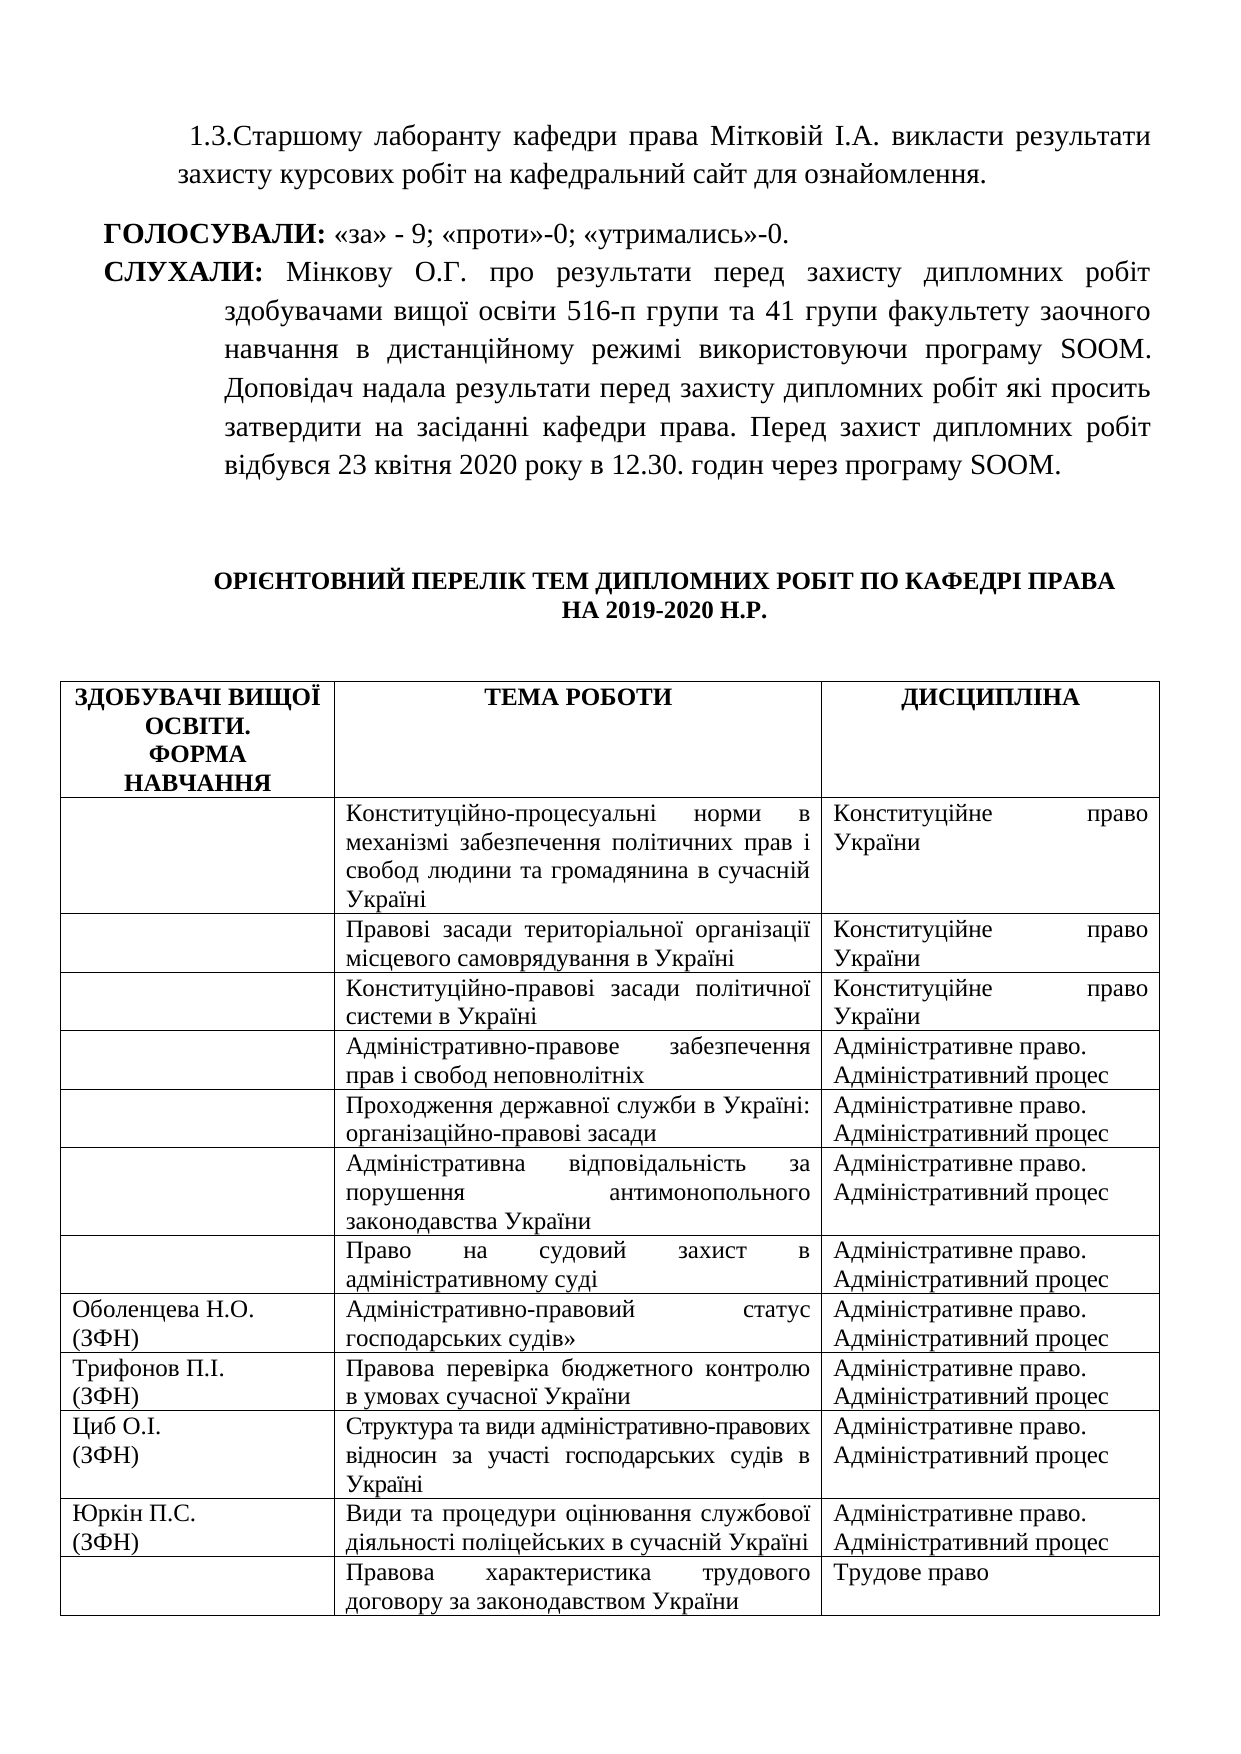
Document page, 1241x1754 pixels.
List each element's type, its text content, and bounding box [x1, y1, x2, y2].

table_cell Конституційне право України [822, 914, 1159, 972]
table_cell Адміністративне право. Адміністративний процес [822, 1353, 1159, 1410]
table_cell Правові засади територіальної організації місцевого самоврядування в Україні [335, 914, 821, 972]
table_cell Оболенцева Н.О. (ЗФН) [61, 1294, 334, 1352]
table_cell Циб О.І. (ЗФН) [61, 1411, 334, 1497]
table_cell Адміністративне право. Адміністративний процес [822, 1148, 1159, 1234]
table_cell Види та процедури оцінювання службової діяльності поліцейських в сучасній Україні [335, 1499, 821, 1556]
table_cell Адміністративне право. Адміністративний процес [822, 1236, 1159, 1293]
list ГОЛОСУВАЛИ: «за» - 9; «проти»-0; «утримались»-0. [103, 216, 1152, 249]
text 1.3.Старшому лаборанту кафедри права Мітковій І.А. викласти результати захисту курсових робіт на кафедральний сайт для ознайомлення. [177, 118, 1152, 190]
list СЛУХАЛИ: Мінкову О.Г. про результати перед захисту дипломних робіт здобувачами вищої освіти 516-п групи та 41 групи факультету заочного навчання в дистанційному режимі використовуючи програму SOOM. Доповідач надала результати перед захисту дипломних робіт які просить затвердити на засіданні кафедри права. Перед захист дипломних робіт відбувся 23 квітня 2020 року в 12.30. годин через програму SOOM. [103, 254, 1152, 481]
table_cell Конституційно-процесуальні норми в механізмі забезпечення політичних прав і свобод людини та громадянина в сучасній Україні [335, 798, 821, 913]
table_cell Адміністративно-правове забезпечення прав і свобод неповнолітніх [335, 1031, 821, 1089]
table_cell Трудове право [822, 1557, 1159, 1614]
table_cell [61, 1148, 334, 1234]
table_cell [61, 1031, 334, 1089]
table_cell [61, 1557, 334, 1614]
table_cell Проходження державної служби в Україні: організаційно-правові засади [335, 1090, 821, 1147]
text на 2019-2020 н.р. [177, 595, 1152, 623]
table_cell Адміністративно-правовий статус господарських судів» [335, 1294, 821, 1352]
table_cell Конституційне право України [822, 973, 1159, 1030]
table_header Тема роботи [335, 682, 821, 797]
table_cell Конституційно-правові засади політичної системи в Україні [335, 973, 821, 1030]
table_header Здобувачі вищої освіти. Форма навчання [61, 682, 334, 797]
table_cell Адміністративне право. Адміністративний процес [822, 1411, 1159, 1497]
table_cell [61, 1090, 334, 1147]
table_cell Правова перевірка бюджетного контролю в умовах сучасної України [335, 1353, 821, 1410]
table_cell Право на судовий захист в адміністративному суді [335, 1236, 821, 1293]
table_cell Структура та види адміністративно-правових відносин за участі господарських судів в Україні [335, 1411, 821, 1497]
table_cell Конституційне право України [822, 798, 1159, 913]
table_cell [61, 914, 334, 972]
table_cell [61, 1236, 334, 1293]
text Орієнтовний перелік тем дипломних робіт по кафедрі права [177, 566, 1152, 595]
table_cell Трифонов П.І. (ЗФН) [61, 1353, 334, 1410]
table_cell Адміністративне право. Адміністративний процес [822, 1294, 1159, 1352]
table_cell [61, 798, 334, 913]
table_header Дисципліна [822, 682, 1159, 797]
table_cell Адміністративне право. Адміністративний процес [822, 1090, 1159, 1147]
table_cell Адміністративне право. Адміністративний процес [822, 1499, 1159, 1556]
table_cell [61, 973, 334, 1030]
table_cell Правова характеристика трудового договору за законодавством України [335, 1557, 821, 1614]
table_cell Адміністративна відповідальність за порушення антимонопольного законодавства України [335, 1148, 821, 1234]
table_cell Адміністративне право. Адміністративний процес [822, 1031, 1159, 1089]
table_cell Юркін П.С. (ЗФН) [61, 1499, 334, 1556]
